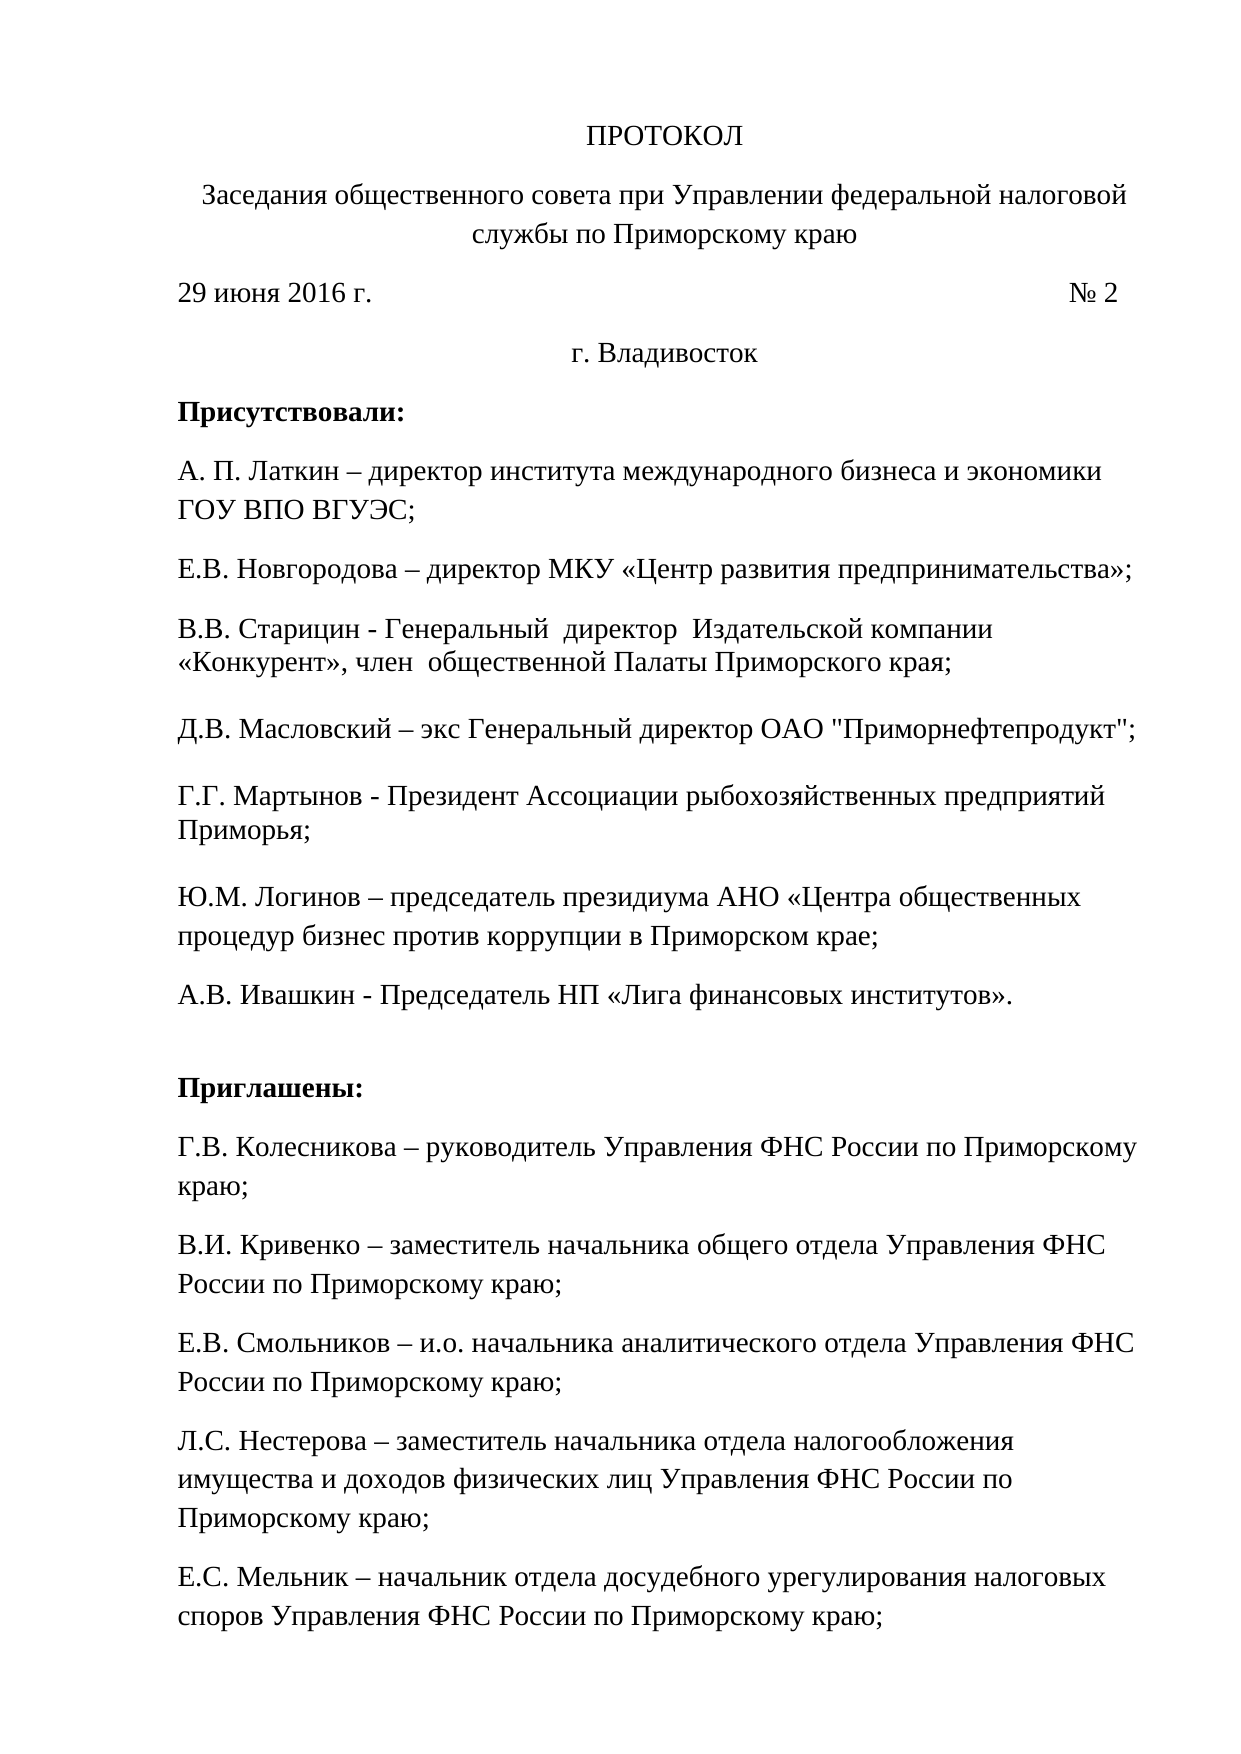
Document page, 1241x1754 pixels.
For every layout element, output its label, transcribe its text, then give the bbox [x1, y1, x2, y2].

text Присутствовали: [177, 394, 1152, 428]
text В.В. Старицин - Генеральный директор Издательской компании «Конкурент», член общественной Палаты Приморского края; [177, 611, 1152, 678]
text 29 июня . № 2 [177, 275, 1152, 309]
text А.В. Ивашкин - Председатель НП «Лига финансовых институтов». [177, 977, 1152, 1011]
text Е.В. Новгородова – директор МКУ «Центр развития предпринимательства»; [177, 551, 1152, 585]
text Приглашены: [177, 1070, 1152, 1103]
text Ю.М. Логинов – председатель президиума АНО «Центра общественных процедур бизнес против коррупции в Приморском крае; [177, 879, 1152, 951]
text Е.В. Смольников – и.о. начальника аналитического отдела Управления ФНС России по Приморскому краю; [177, 1325, 1152, 1397]
text Г.В. Колесникова – руководитель Управления ФНС России по Приморскому краю; [177, 1129, 1152, 1201]
text ПРОТОКОЛ [177, 118, 1152, 152]
text Д.В. Масловский – экс Генеральный директор ОАО "Приморнефтепродукт"; [177, 711, 1152, 745]
text Л.С. Нестерова – заместитель начальника отдела налогообложения имущества и доходов физических лиц Управления ФНС России по Приморскому краю; [177, 1423, 1152, 1534]
text А. П. Латкин – директор института международного бизнеса и экономики ГОУ ВПО ВГУЭС; [177, 453, 1152, 526]
text Заседания общественного совета при Управлении федеральной налоговой службы по Приморскому краю [177, 177, 1152, 249]
text Г.Г. Мартынов - Президент Ассоциации рыбохозяйственных предприятий Приморья; [177, 778, 1152, 846]
text г. Владивосток [177, 335, 1152, 368]
text В.И. Кривенко – заместитель начальника общего отдела Управления ФНС России по Приморскому краю; [177, 1227, 1152, 1299]
text Е.С. Мельник – начальник отдела досудебного урегулирования налоговых споров Управления ФНС России по Приморскому краю; [177, 1559, 1152, 1632]
